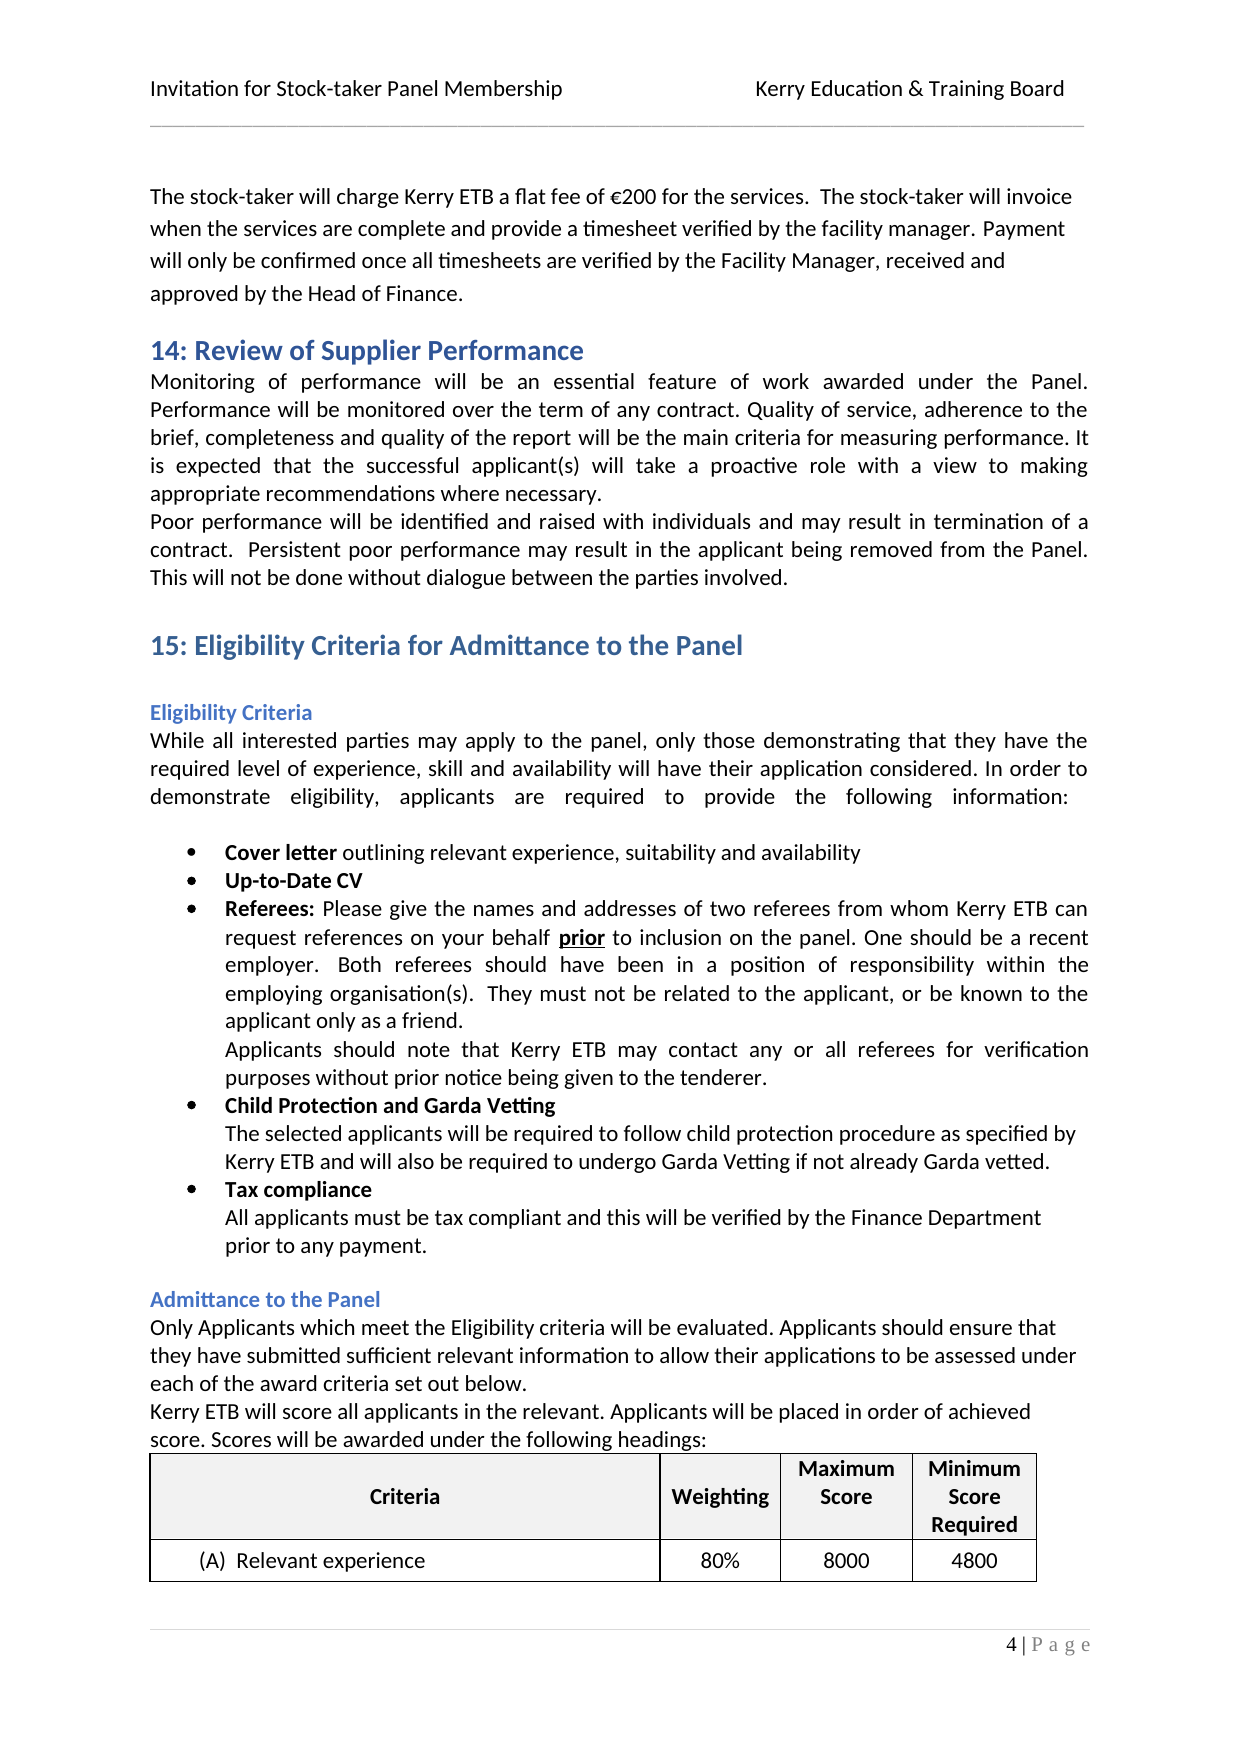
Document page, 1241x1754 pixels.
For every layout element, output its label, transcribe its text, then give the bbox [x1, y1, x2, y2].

table_cell Relevant experience [151, 1540, 659, 1581]
list The selected applicants will be required to follow child protection procedure as specified by Kerry ETB and will also be required to undergo Garda Vetting if not already Garda vetted. [225, 1119, 1090, 1175]
list Cover letter outlining relevant experience, suitability and availability [187, 838, 1090, 867]
table_cell 80% [661, 1540, 780, 1581]
subtitle 14: Review of Supplier Performance [150, 332, 1090, 367]
list Child Protection and Garda Vetting [187, 1091, 1090, 1119]
table_cell 4800 [913, 1540, 1036, 1581]
list Kerry ETB will score all applicants in the relevant. Applicants will be placed in order of achieved score. Scores will be awarded under the following headings: [150, 1397, 1090, 1453]
text Monitoring of performance will be an essential feature of work awarded under the Panel. Performance will be monitored over the term of any contract. Quality of service, adherence to the brief, completeness and quality of the report will be the main criteria for measuring performance. It is expected that the successful applicant(s) will take a proactive role with a view to making appropriate recommendations where necessary. [150, 367, 1090, 507]
subtitle 15: Eligibility Criteria for Admittance to the Panel [150, 627, 1090, 698]
list Applicants should note that Kerry ETB may contact any or all referees for verification purposes without prior notice being given to the tenderer. [225, 1035, 1090, 1091]
list Up-to-Date CV [187, 867, 1090, 894]
table_header Maximum Score [781, 1454, 912, 1538]
text Only Applicants which meet the Eligibility criteria will be evaluated. Applicants should ensure that they have submitted sufficient relevant information to allow their applications to be assessed under each of the award criteria set out below. [150, 1313, 1090, 1397]
text While all interested parties may apply to the panel, only those demonstrating that they have the required level of experience, skill and availability will have their application considered. In order to demonstrate eligibility, applicants are required to provide the following information: [150, 726, 1090, 838]
table_header Weighting [661, 1454, 780, 1538]
text Poor performance will be identified and raised with individuals and may result in termination of a contract. Persistent poor performance may result in the applicant being removed from the Panel. This will not be done without dialogue between the parties involved. [150, 507, 1090, 592]
text Admittance to the Panel [150, 1285, 1090, 1313]
table_cell 8000 [781, 1540, 912, 1581]
text Eligibility Criteria [150, 698, 1090, 726]
list Referees: Please give the names and addresses of two referees from whom Kerry ETB can request references on your behalf prior to inclusion on the panel. One should be a recent employer. Both referees should have been in a position of responsibility within the employing organisation(s). They must not be related to the applicant, or be known to the applicant only as a friend. [187, 894, 1090, 1035]
table_header Minimum Score Required [913, 1454, 1036, 1538]
text The stock-taker will charge Kerry ETB a flat fee of €200 for the services. The stock-taker will invoice when the services are complete and provide a timesheet verified by the facility manager. Payment will only be confirmed once all timesheets are verified by the Facility Manager, received and approved by the Head of Finance. [150, 150, 1090, 307]
table_header Criteria [151, 1454, 659, 1538]
list All applicants must be tax compliant and this will be verified by the Finance Department prior to any payment. [225, 1203, 1090, 1259]
list Tax compliance [187, 1175, 1090, 1203]
